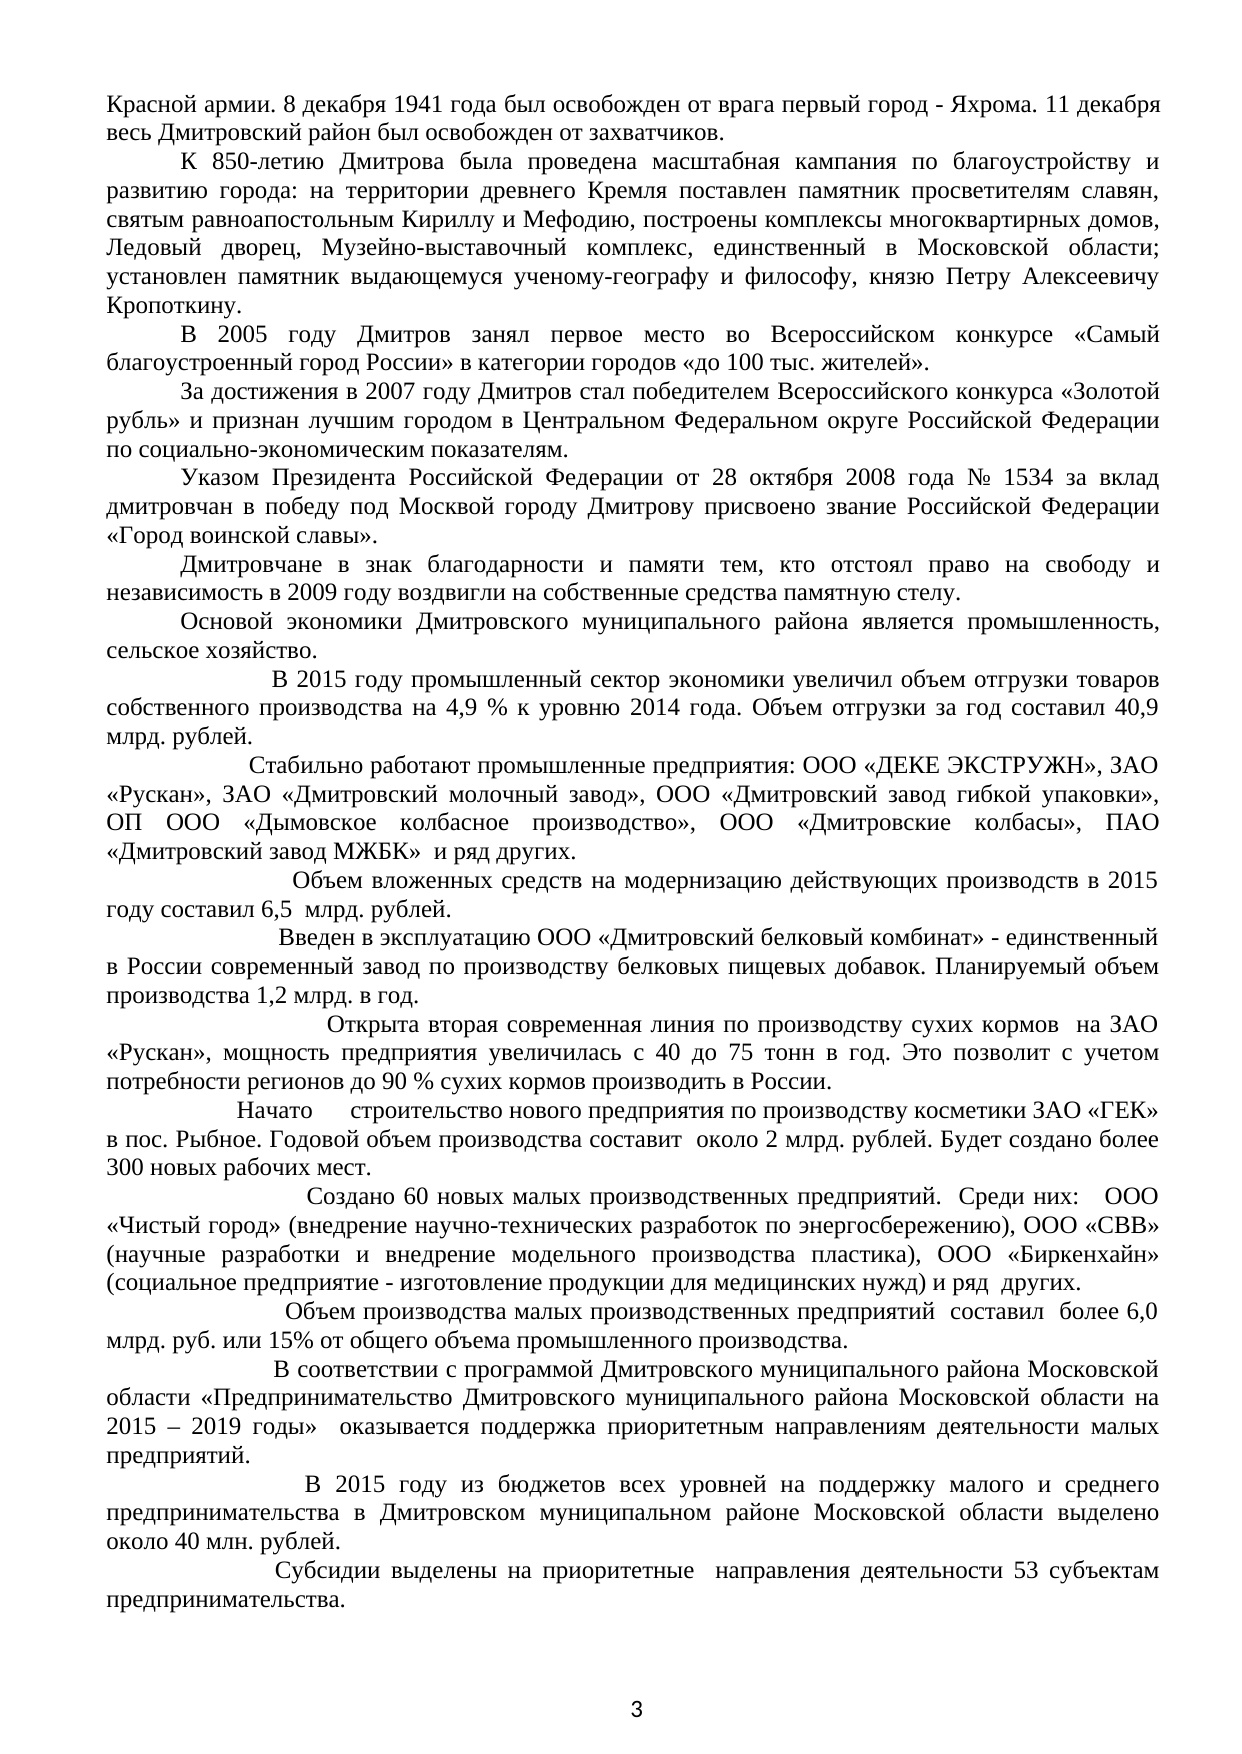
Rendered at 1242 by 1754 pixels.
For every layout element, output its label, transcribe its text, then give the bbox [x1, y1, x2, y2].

text Начато строительство нового предприятия по производству косметики ЗАО «ГЕК» в пос. Рыбное. Годовой объем производства составит около 2 млрд. рублей. Будет создано более 300 новых рабочих мест. [106, 1095, 1161, 1181]
text В 2015 году промышленный сектор экономики увеличил объем отгрузки товаров собственного производства на 4,9 % к уровню 2014 года. Объем отгрузки за год составил 40,9 млрд. рублей. [106, 664, 1161, 750]
text Создано 60 новых малых производственных предприятий. Среди них: ООО «Чистый город» (внедрение научно-технических разработок по энергосбережению), ООО «СВВ» (научные разработки и внедрение модельного производства пластика), ООО «Биркенхайн» (социальное предприятие - изготовление продукции для медицинских нужд) и ряд других. [106, 1181, 1161, 1296]
text К 850-летию Дмитрова была проведена масштабная кампания по благоустройству и развитию города: на территории древнего Кремля поставлен памятник просветителям славян, святым равноапостольным Кириллу и Мефодию, построены комплексы многоквартирных домов, Ледовый дворец, Музейно-выставочный комплекс, единственный в Московской области; установлен памятник выдающемуся ученому-географу и философу, князю Петру Алексеевичу Кропоткину. [106, 146, 1161, 319]
text В 2015 году из бюджетов всех уровней на поддержку малого и среднего предпринимательства в Дмитровском муниципальном районе Московской области выделено около 40 млн. рублей. [106, 1469, 1161, 1555]
text Указом Президента Российской Федерации от 28 октября 2008 года № 1534 за вклад дмитровчан в победу под Москвой городу Дмитрову присвоено звание Российской Федерации «Город воинской славы». [106, 462, 1161, 549]
text В соответствии с программой Дмитровского муниципального района Московской области «Предпринимательство Дмитровского муниципального района Московской области на 2015 – 2019 годы» оказывается поддержка приоритетным направлениям деятельности малых предприятий. [106, 1354, 1161, 1469]
text В 2005 году Дмитров занял первое место во Всероссийском конкурсе «Самый благоустроенный город России» в категории городов «до 100 тыс. жителей». [106, 319, 1161, 376]
text Объем вложенных средств на модернизацию действующих производств в 2015 году составил 6,5 млрд. рублей. [106, 865, 1161, 922]
text Открыта вторая современная линия по производству сухих кормов на ЗАО «Рускан», мощность предприятия увеличилась с 40 до 75 тонн в год. Это позволит с учетом потребности регионов до 90 % сухих кормов производить в России. [106, 1009, 1161, 1095]
text Введен в эксплуатацию ООО «Дмитровский белковый комбинат» - единственный в России современный завод по производству белковых пищевых добавок. Планируемый объем производства 1,2 млрд. в год. [106, 922, 1161, 1009]
text Основой экономики Дмитровского муниципального района является промышленность, сельское хозяйство. [106, 606, 1161, 664]
text Стабильно работают промышленные предприятия: ООО «ДЕКЕ ЭКСТРУЖН», ЗАО «Рускан», ЗАО «Дмитровский молочный завод», ООО «Дмитровский завод гибкой упаковки», ОП ООО «Дымовское колбасное производство», ООО «Дмитровские колбасы», ПАО «Дмитровский завод МЖБК» и ряд других. [106, 750, 1161, 865]
text За достижения в 2007 году Дмитров стал победителем Всероссийского конкурса «Золотой рубль» и признан лучшим городом в Центральном Федеральном округе Российской Федерации по социально-экономическим показателям. [106, 376, 1161, 462]
text Дмитровчане в знак благодарности и памяти тем, кто отстоял право на свободу и независимость в 2009 году воздвигли на собственные средства памятную стелу. [106, 549, 1161, 606]
text Субсидии выделены на приоритетные направления деятельности 53 субъектам предпринимательства. [106, 1555, 1161, 1612]
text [106, 89, 1161, 146]
text Объем производства малых производственных предприятий составил более 6,0 млрд. руб. или 15% от общего объема промышленного производства. [106, 1296, 1161, 1354]
